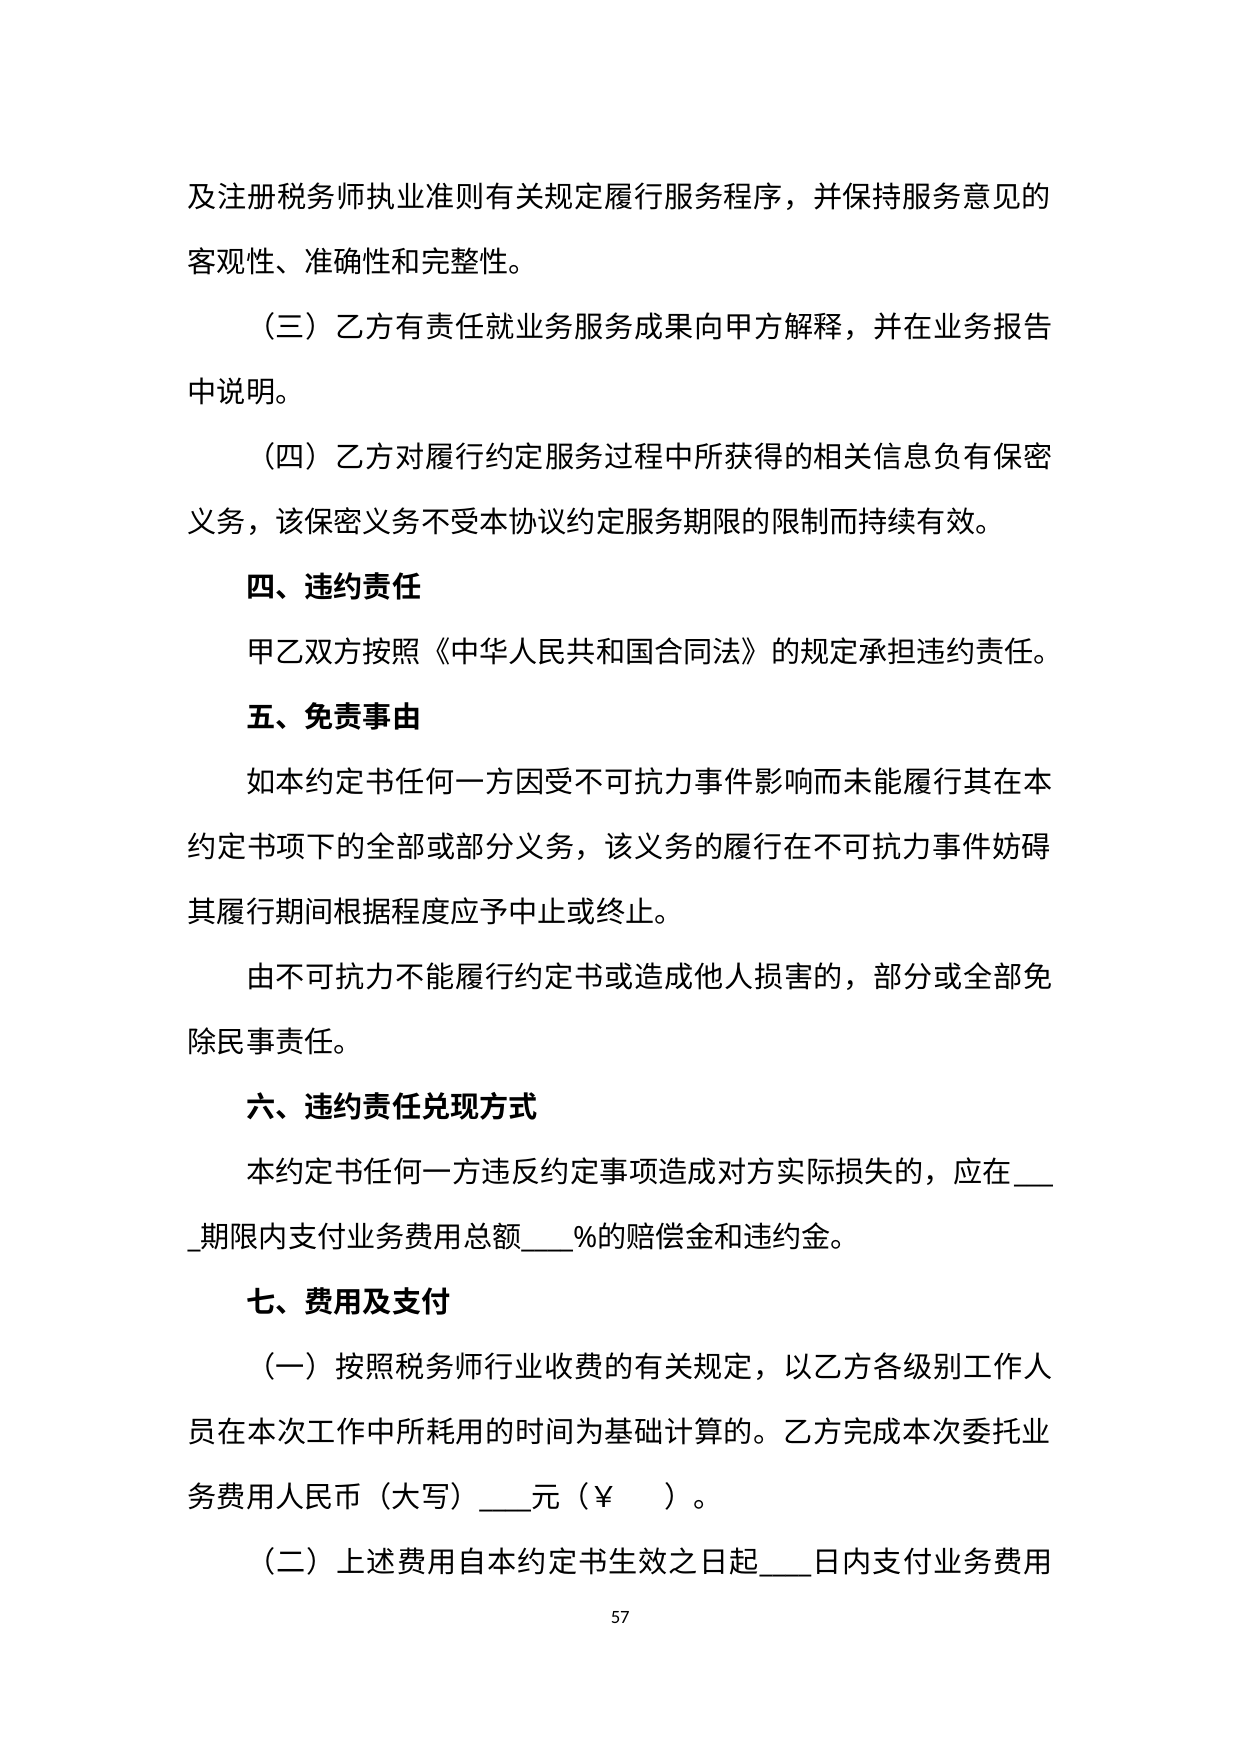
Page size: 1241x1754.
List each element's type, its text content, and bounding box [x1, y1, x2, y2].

text 甲乙双方按照《中华人民共和国合同法》的规定承担违约责任。 [187, 617, 1053, 682]
text 本约定书任何一方违反约定事项造成对方实际损失的，应在____期限内支付业务费用总额____%的赔偿金和违约金。 [187, 1137, 1053, 1267]
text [187, 162, 1053, 292]
text （四）乙方对履行约定服务过程中所获得的相关信息负有保密义务，该保密义务不受本协议约定服务期限的限制而持续有效。 [187, 422, 1053, 552]
text （三）乙方有责任就业务服务成果向甲方解释，并在业务报告中说明。 [187, 292, 1053, 422]
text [187, 1527, 1053, 1592]
text 四、违约责任 [187, 552, 1053, 617]
text 如本约定书任何一方因受不可抗力事件影响而未能履行其在本约定书项下的全部或部分义务，该义务的履行在不可抗力事件妨碍其履行期间根据程度应予中止或终止。 [187, 747, 1053, 942]
text （一）按照税务师行业收费的有关规定，以乙方各级别工作人员在本次工作中所耗用的时间为基础计算的。乙方完成本次委托业务费用人民币（大写）____元（￥ ）。 [187, 1332, 1053, 1527]
text 六、违约责任兑现方式 [187, 1072, 1053, 1137]
text 七、费用及支付 [187, 1267, 1053, 1332]
text 由不可抗力不能履行约定书或造成他人损害的，部分或全部免除民事责任。 [187, 942, 1053, 1072]
text 五、免责事由 [187, 682, 1053, 747]
